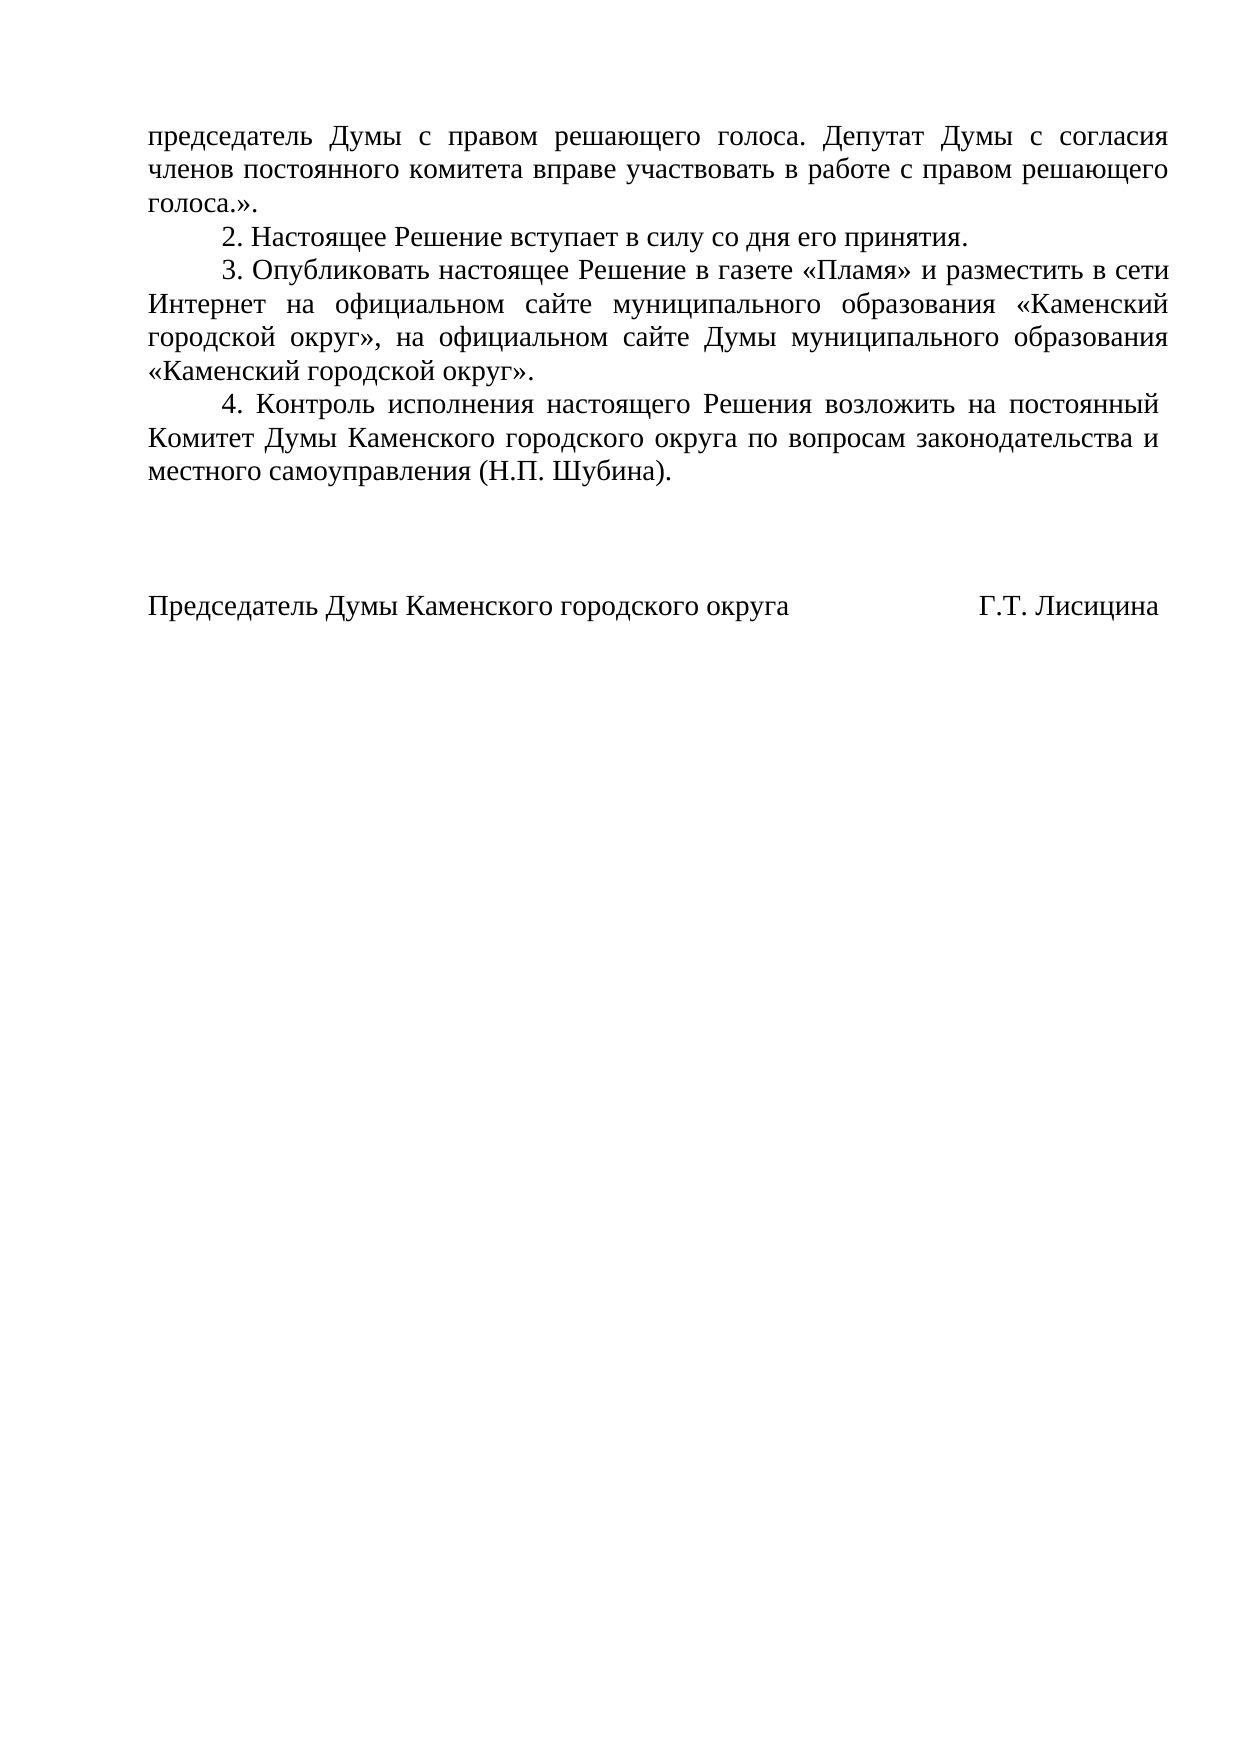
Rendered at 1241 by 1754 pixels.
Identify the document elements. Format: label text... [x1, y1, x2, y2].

text Председатель Думы Каменского городского округа Г.Т. Лисицина [148, 588, 1160, 621]
text 2. Настоящее Решение вступает в силу со дня его принятия. [148, 219, 1169, 252]
text 3. Опубликовать настоящее Решение в газете «Пламя» и разместить в сети Интернет на официальном сайте муниципального образования «Каменский городской округ», на официальном сайте Думы муниципального образования «Каменский городской округ». [148, 252, 1169, 386]
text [148, 118, 1169, 219]
text 4. Контроль исполнения настоящего Решения возложить на постоянный Комитет Думы Каменского городского округа по вопросам законодательства и местного самоуправления (Н.П. Шубина). [148, 386, 1160, 487]
